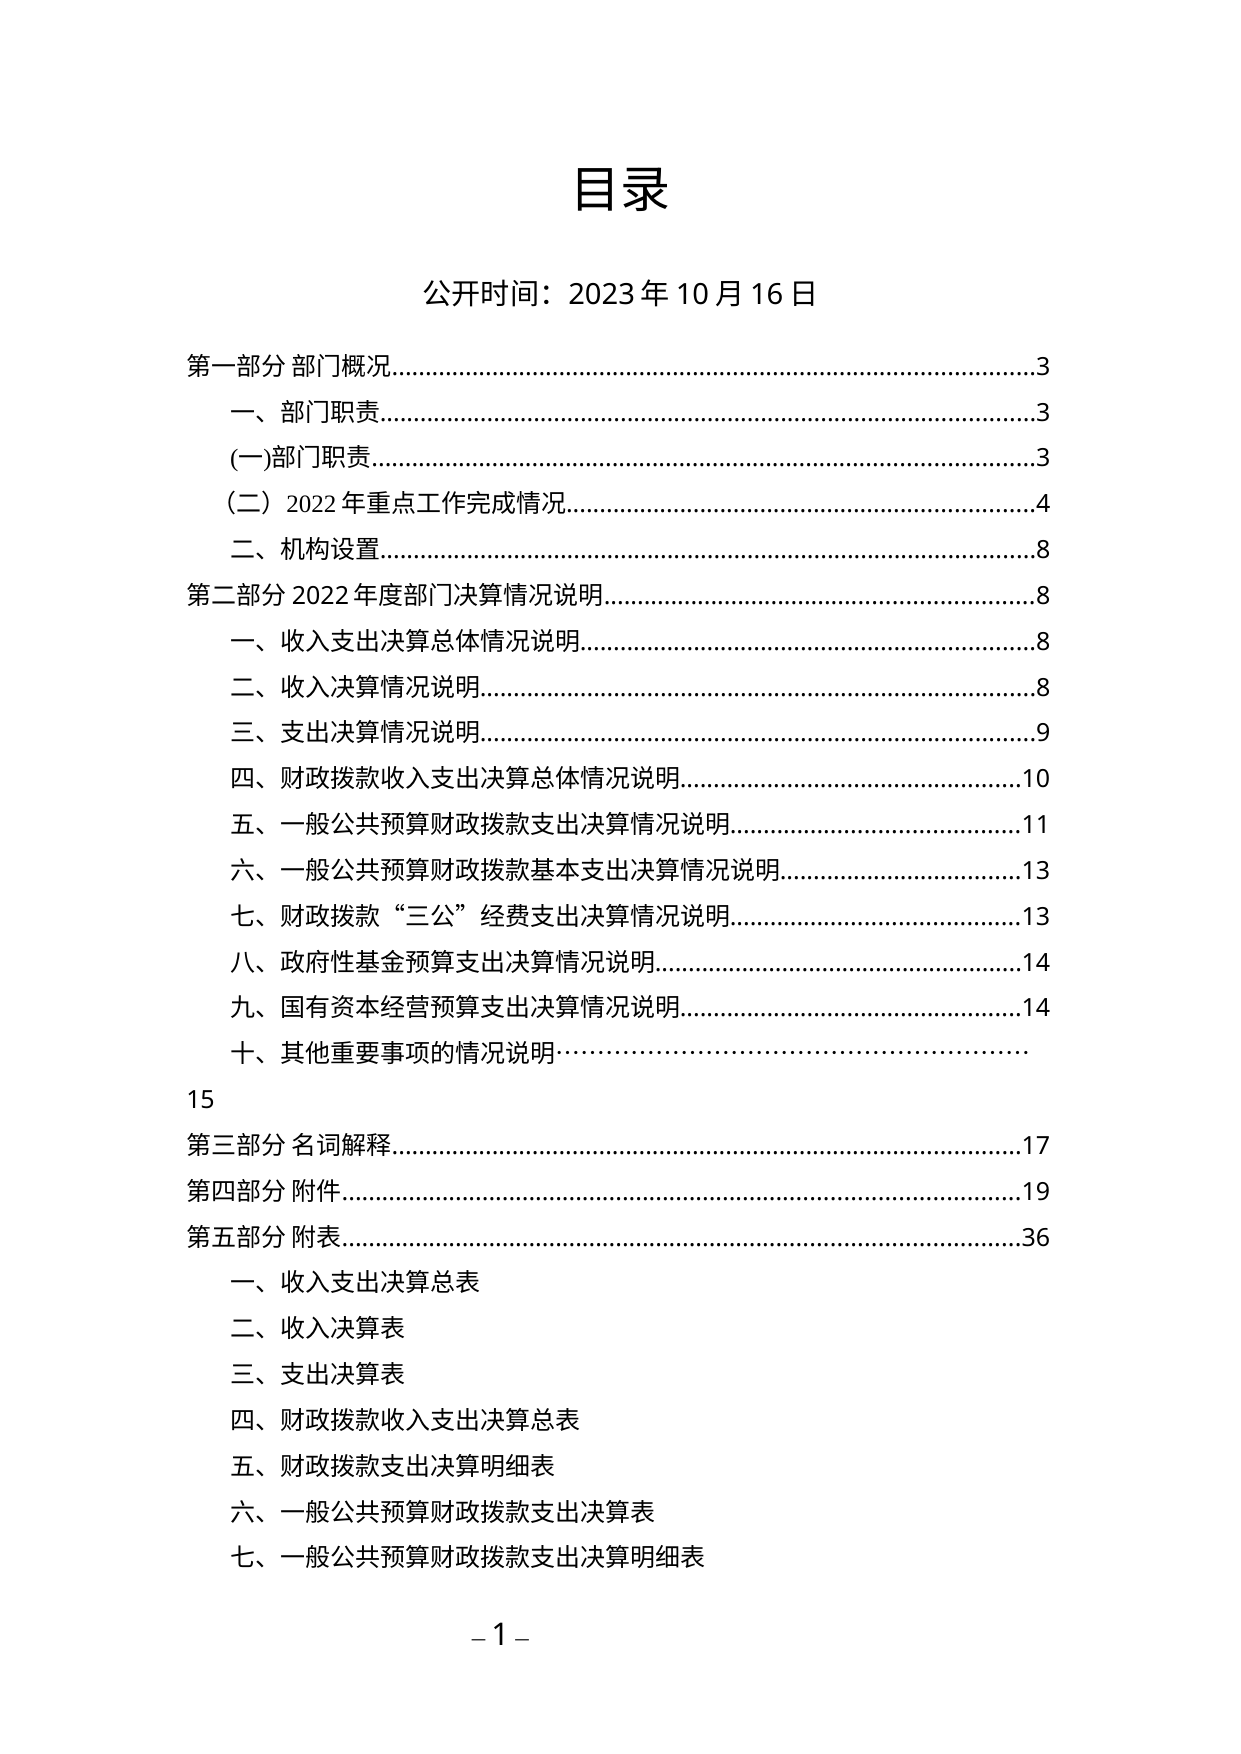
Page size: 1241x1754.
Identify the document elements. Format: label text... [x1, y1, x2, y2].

text 二、机构设置 8 [230, 522, 1054, 568]
text （二）2022年重点工作完成情况 4 [186, 476, 1054, 522]
text 七、财政拨款“三公”经费支出决算情况说明 13 [230, 888, 1054, 934]
text 四、财政拨款收入支出决算总表 [230, 1393, 1054, 1438]
text 第三部分 名词解释 17 [186, 1118, 1054, 1163]
text 八、政府性基金预算支出决算情况说明 14 [230, 934, 1054, 980]
text 九、国有资本经营预算支出决算情况说明 14 [230, 980, 1054, 1026]
text 三、支出决算情况说明 9 [230, 705, 1054, 751]
text 一、部门职责 3 [230, 384, 1054, 430]
text 第五部分 附表 36 [186, 1209, 1054, 1255]
text 五、一般公共预算财政拨款支出决算情况说明 11 [230, 797, 1054, 843]
text 第四部分 附件 19 [186, 1163, 1054, 1209]
text 一、收入支出决算总表 [230, 1255, 1054, 1301]
text 目录 [186, 149, 1054, 221]
text (一)部门职责 3 [230, 430, 1054, 476]
text 一、收入支出决算总体情况说明 8 [230, 613, 1054, 659]
text 三、支出决算表 [230, 1347, 1054, 1393]
text 六、一般公共预算财政拨款基本支出决算情况说明 13 [230, 843, 1054, 888]
text 二、收入决算表 [230, 1301, 1054, 1347]
text 第一部分 部门概况 3 [186, 338, 1054, 384]
text 四、财政拨款收入支出决算总体情况说明 10 [230, 751, 1054, 797]
text 六、一般公共预算财政拨款支出决算表 [230, 1484, 1054, 1530]
text 二、收入决算情况说明 8 [230, 659, 1054, 705]
text 七、一般公共预算财政拨款支出决算明细表 [230, 1530, 1054, 1576]
text 第二部分 2022年度部门决算情况说明 8 [186, 568, 1054, 613]
text 公开时间：2023年10月16日 [186, 271, 1054, 313]
text 五、财政拨款支出决算明细表 [230, 1438, 1054, 1484]
text 十、其他重要事项的情况说明…………………………………………………15 [186, 1026, 1054, 1118]
